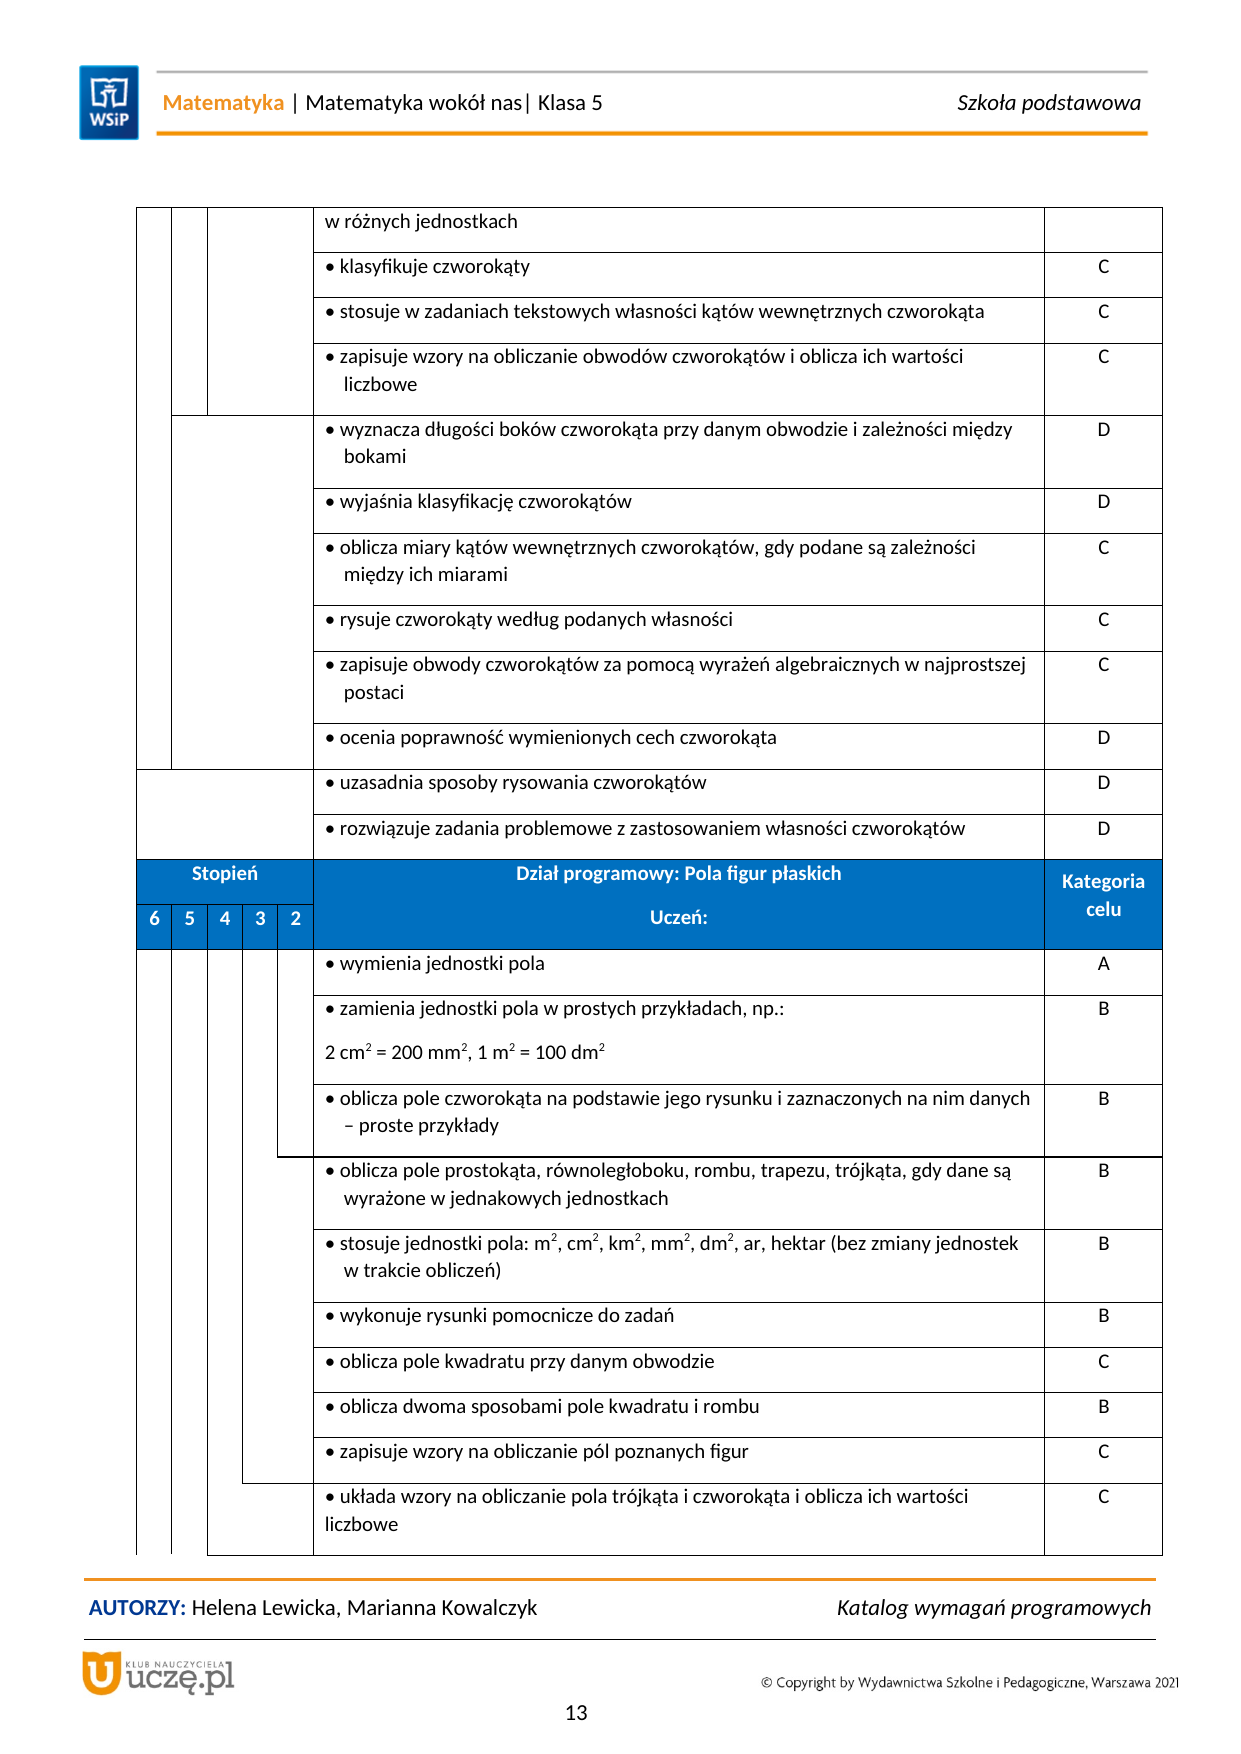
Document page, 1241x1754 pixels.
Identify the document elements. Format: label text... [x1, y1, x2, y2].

table_cell 6 [137, 905, 171, 949]
table_cell • uzasadnia sposoby rysowania czworokątów [314, 770, 1044, 814]
table_cell • zamienia jednostki pola w prostych przykładach, np.: 2 cm2 = 200 mm2, 1 m2 = 100 dm2 [314, 996, 1044, 1084]
table_cell C [1045, 208, 1162, 252]
table_cell • zapisuje obwody czworokątów za pomocą wyrażeń algebraicznych w najprostszej postaci [314, 652, 1044, 723]
table_cell [243, 1156, 313, 1482]
table_cell [278, 950, 313, 1156]
table_cell • wymienia jednostki pola [314, 950, 1044, 994]
table_cell [137, 770, 313, 814]
table_cell D [1045, 815, 1162, 859]
table_cell C [1045, 606, 1162, 651]
table_cell B [1045, 1393, 1162, 1437]
table_cell C [1045, 253, 1162, 297]
table_cell D [1045, 489, 1162, 533]
table_cell B [1045, 996, 1162, 1084]
table_cell [208, 950, 242, 1482]
table_cell C [1045, 344, 1162, 415]
table_cell [172, 950, 207, 1555]
table_cell • stosuje jednostki pola: m2, cm2, km2, mm2, dm2, ar, hektar (bez zmiany jednostek w trakcie obliczeń) [314, 1230, 1044, 1302]
table_cell • wyjaśnia klasyfikację czworokątów [314, 489, 1044, 533]
table_cell • wykonuje rysunki pomocnicze do zadań [314, 1303, 1044, 1347]
table_cell • oblicza pole czworokąta na podstawie jego rysunku i zaznaczonych na nim danych – proste przykłady [314, 1085, 1044, 1156]
table_cell B [1045, 1085, 1162, 1156]
table_cell • oblicza pole kwadratu przy danym obwodzie [314, 1348, 1044, 1392]
table_cell 2 [278, 905, 313, 949]
picture [82, 1648, 1179, 1698]
table_cell B [1045, 1158, 1162, 1229]
table_cell D [1045, 416, 1162, 488]
table_cell 3 [243, 905, 277, 949]
table_cell C [1045, 298, 1162, 342]
picture [0, 7, 1241, 164]
table_cell Kategoria celu [1045, 860, 1162, 949]
table_cell Stopień [137, 860, 313, 904]
table_cell C [1045, 652, 1162, 723]
table_cell [208, 1483, 313, 1555]
table_cell [137, 950, 172, 1555]
table_cell [137, 814, 313, 859]
table_cell • zapisuje wzory na obliczanie pól poznanych figur [314, 1438, 1044, 1482]
table_cell Dział programowy: Pola figur płaskich Uczeń: [314, 860, 1044, 949]
table_cell [172, 416, 313, 768]
table_cell A [1045, 950, 1162, 994]
table_cell • oblicza dwoma sposobami pole kwadratu i rombu [314, 1393, 1044, 1437]
table_cell • oblicza pole prostokąta, równoległoboku, rombu, trapezu, trójkąta, gdy dane są wyrażone w jednakowych jednostkach [314, 1158, 1044, 1229]
table_cell • klasyfikuje czworokąty [314, 253, 1044, 297]
table_cell D [1045, 770, 1162, 814]
table_cell • ocenia poprawność wymienionych cech czworokąta [314, 724, 1044, 768]
table_cell • zapisuje wzory na obliczanie obwodów czworokątów i oblicza ich wartości liczbowe [314, 344, 1044, 415]
table_cell • rozwiązuje zadania problemowe z zastosowaniem własności czworokątów [314, 815, 1044, 859]
table_cell [243, 950, 277, 1156]
table_cell C [1045, 1484, 1162, 1555]
table_cell • oblicza miary kątów wewnętrznych czworokątów, gdy podane są zależności między ich miarami [314, 534, 1044, 605]
table_cell B [1045, 1230, 1162, 1302]
table_cell • rysuje czworokąty według podanych własności [314, 606, 1044, 651]
table_cell • stosuje w zadaniach tekstowych własności kątów wewnętrznych czworokąta [314, 298, 1044, 342]
table_cell • oblicza obwody czworokątów, gdy długości boków są wyrażone w różnych jednostkach [314, 208, 1044, 252]
table_cell 5 [172, 905, 207, 949]
table_cell C [1045, 1438, 1162, 1482]
table_cell C [1045, 534, 1162, 605]
table_cell 4 [208, 905, 242, 949]
table_cell B [1045, 1303, 1162, 1347]
table_cell D [1045, 724, 1162, 768]
table_cell • układa wzory na obliczanie pola trójkąta i czworokąta i oblicza ich wartości liczbowe [314, 1484, 1044, 1555]
table_cell C [1045, 1348, 1162, 1392]
table_cell • wyznacza długości boków czworokąta przy danym obwodzie i zależności między bokami [314, 416, 1044, 488]
